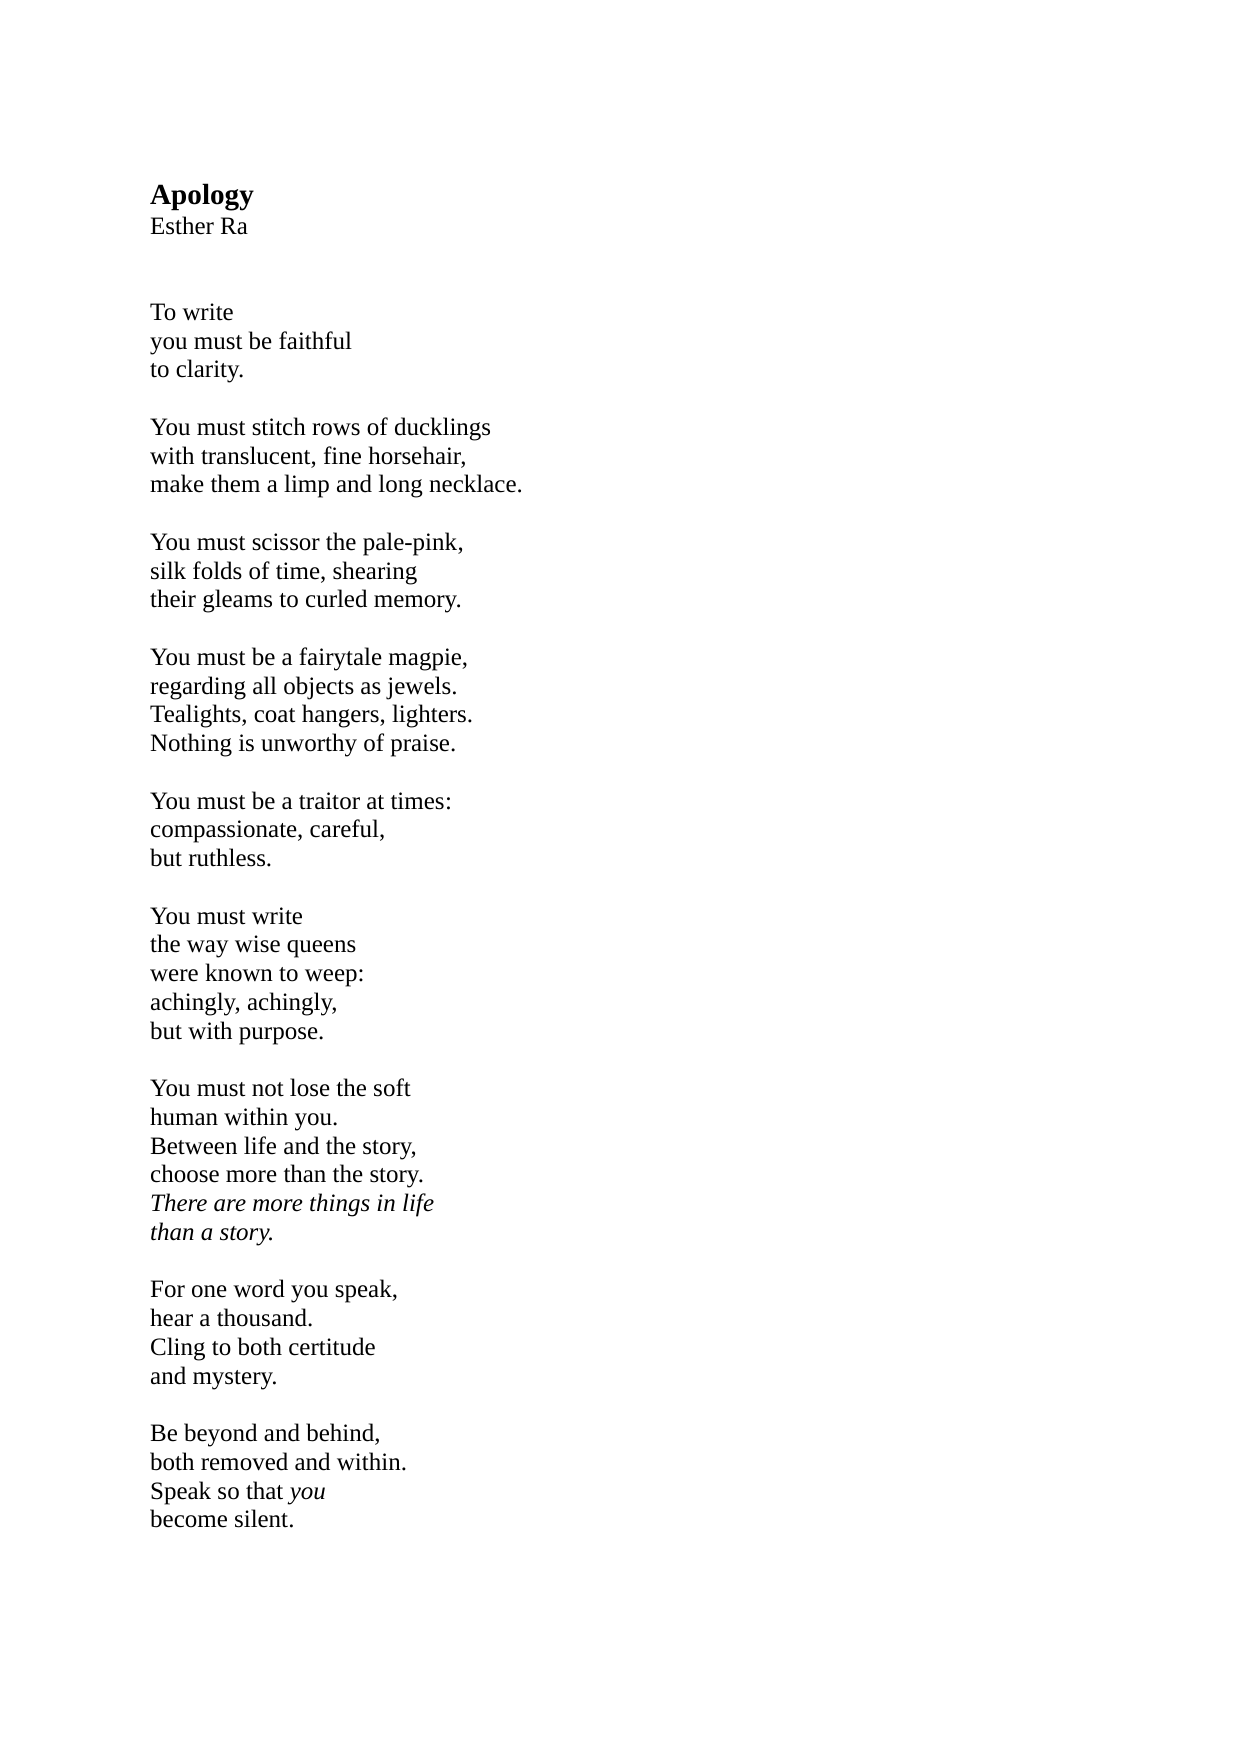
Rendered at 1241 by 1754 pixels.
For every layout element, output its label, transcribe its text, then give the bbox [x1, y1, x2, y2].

text You must be a fairytale magpie, [150, 642, 1090, 671]
text to clarity. [150, 354, 1090, 383]
text You must not lose the soft [150, 1073, 1090, 1102]
text You must be a traitor at times: [150, 786, 1090, 814]
text the way wise queens [150, 929, 1090, 958]
text with translucent, fine horsehair, [150, 441, 1090, 469]
text and mystery. [150, 1361, 1090, 1389]
text but ruthless. [150, 843, 1090, 872]
text Cling to both certitude [150, 1332, 1090, 1361]
text Apology [150, 177, 1090, 211]
text choose more than the story. [150, 1159, 1090, 1188]
text Tealights, coat hangers, lighters. [150, 699, 1090, 728]
text Speak so that you [150, 1476, 1090, 1504]
text Between life and the story, [150, 1131, 1090, 1159]
text compassionate, careful, [150, 814, 1090, 843]
text For one word you speak, [150, 1274, 1090, 1303]
text achingly, achingly, [150, 987, 1090, 1016]
text You must stitch rows of ducklings [150, 412, 1090, 441]
text Be beyond and behind, [150, 1418, 1090, 1447]
text You must write [150, 901, 1090, 929]
text To write [150, 297, 1090, 326]
text human within you. [150, 1102, 1090, 1131]
text you must be faithful [150, 326, 1090, 354]
text silk folds of time, shearing [150, 556, 1090, 584]
text Esther Ra [150, 211, 1090, 239]
text regarding all objects as jewels. [150, 671, 1090, 699]
text than a story. [150, 1217, 1090, 1246]
text Nothing is unworthy of praise. [150, 728, 1090, 757]
text both removed and within. [150, 1447, 1090, 1476]
text their gleams to curled memory. [150, 584, 1090, 613]
text but with purpose. [150, 1016, 1090, 1044]
text hear a thousand. [150, 1303, 1090, 1332]
text become silent. [150, 1504, 1090, 1533]
text make them a limp and long necklace. [150, 469, 1090, 498]
text You must scissor the pale-pink, [150, 527, 1090, 556]
text were known to weep: [150, 958, 1090, 987]
text There are more things in life [150, 1188, 1090, 1217]
